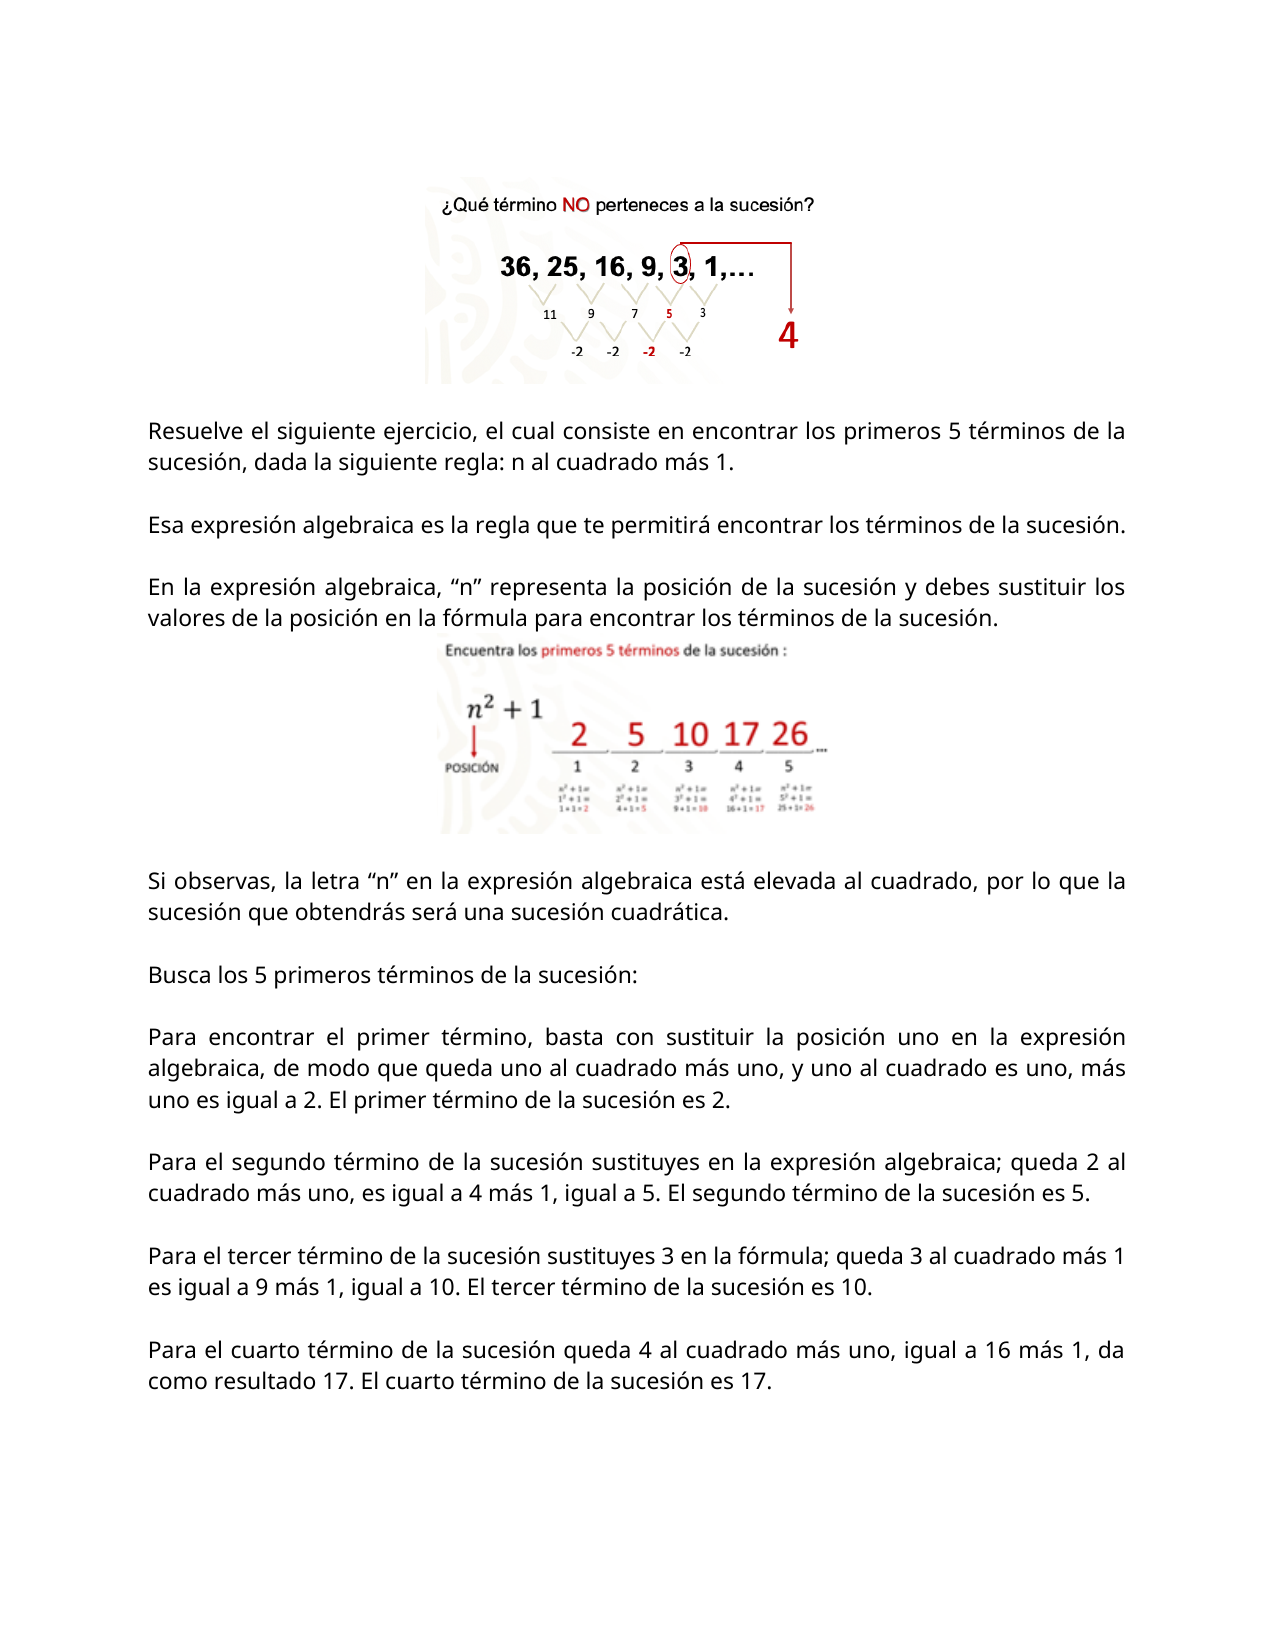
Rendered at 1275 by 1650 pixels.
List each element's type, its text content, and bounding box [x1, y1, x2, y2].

text En la expresión algebraica, “n” representa la posición de la sucesión y debes sustituir los valores de la posición en la fórmula para encontrar los términos de la sucesión. [148, 571, 1127, 633]
picture [436, 633, 839, 834]
text Si observas, la letra “n” en la expresión algebraica está elevada al cuadrado, por lo que la sucesión que obtendrás será una sucesión cuadrática. [148, 865, 1127, 927]
text Para el cuarto término de la sucesión queda 4 al cuadrado más uno, igual a 16 más 1, da como resultado 17. El cuarto término de la sucesión es 17. [148, 1333, 1127, 1396]
text Resuelve el siguiente ejercicio, el cual consiste en encontrar los primeros 5 términos de la sucesión, dada la siguiente regla: n al cuadrado más 1. [148, 415, 1127, 477]
text Para el tercer término de la sucesión sustituyes 3 en la fórmula; queda 3 al cuadrado más 1 es igual a 9 más 1, igual a 10. El tercer término de la sucesión es 10. [148, 1240, 1127, 1302]
text Para encontrar el primer término, basta con sustituir la posición uno en la expresión algebraica, de modo que queda uno al cuadrado más uno, y uno al cuadrado es uno, más uno es igual a 2. El primer término de la sucesión es 2. [148, 1021, 1127, 1115]
text Esa expresión algebraica es la regla que te permitirá encontrar los términos de la sucesión. [148, 508, 1127, 540]
picture [425, 177, 851, 384]
text Para el segundo término de la sucesión sustituyes en la expresión algebraica; queda 2 al cuadrado más uno, es igual a 4 más 1, igual a 5. El segundo término de la sucesión es 5. [148, 1146, 1127, 1208]
text Busca los 5 primeros términos de la sucesión: [148, 958, 1127, 990]
